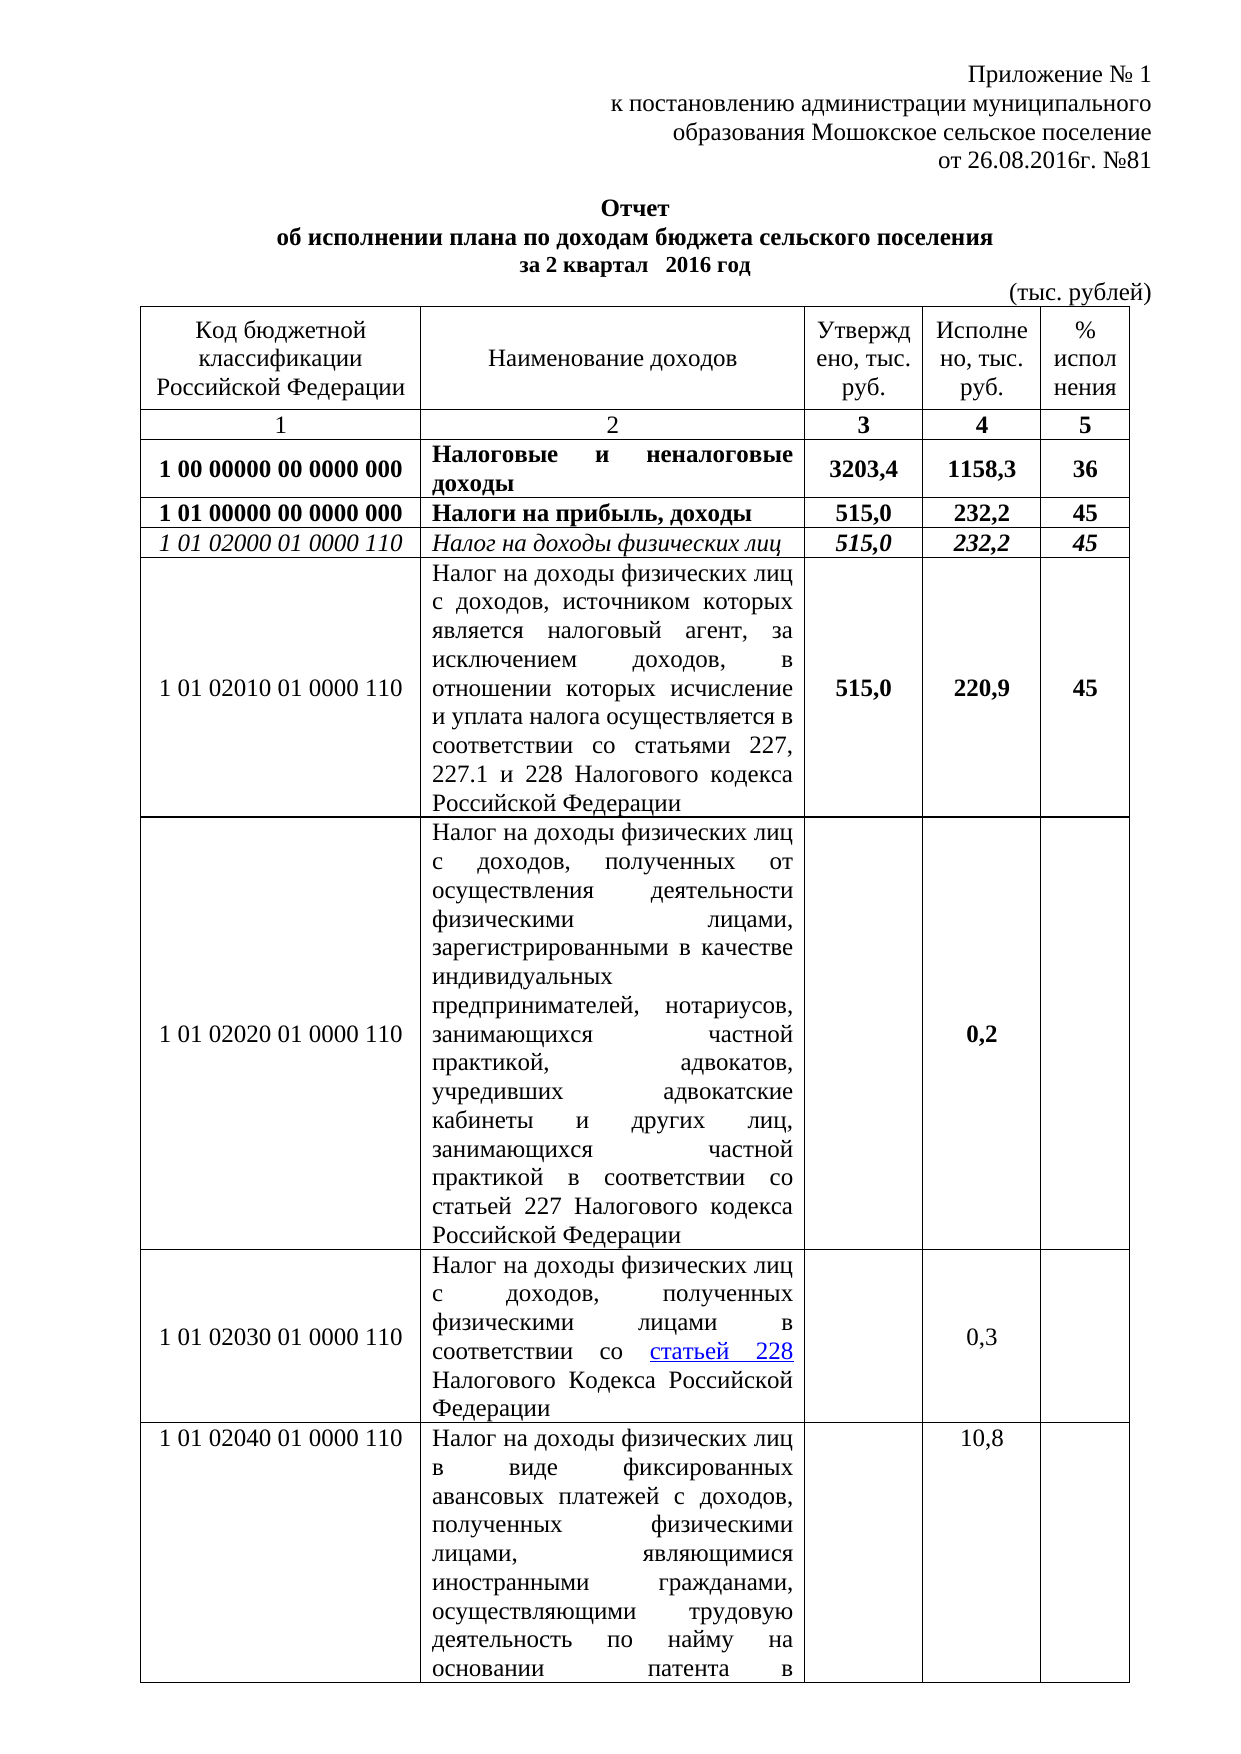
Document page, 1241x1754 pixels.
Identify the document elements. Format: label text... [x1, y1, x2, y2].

text об исполнении плана по доходам бюджета сельского поселения [118, 222, 1152, 251]
table_cell 1 01 02010 01 0000 110 [141, 558, 420, 816]
table_cell Налог на доходы физических лиц с доходов, полученных физическими лицами в соответствии со статьей 228 Налогового Кодекса Российской Федерации [421, 1250, 804, 1422]
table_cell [141, 1423, 420, 1682]
table_header % исполнения [1041, 307, 1129, 409]
text от 26.08.2016г. №81 [118, 145, 1152, 174]
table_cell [421, 1423, 804, 1682]
text к постановлению администрации муниципального [118, 88, 1152, 117]
table_cell [1041, 1250, 1129, 1422]
table_header Исполнено, тыс. руб. [923, 307, 1040, 409]
table_cell 3 [805, 410, 922, 438]
table_cell 515,0 [805, 528, 922, 557]
table_cell 1 01 02030 01 0000 110 [141, 1250, 420, 1422]
table_cell 232,2 [923, 528, 1040, 557]
table_cell [1041, 1423, 1129, 1682]
table_cell 5 [1041, 410, 1129, 438]
table_cell 45 [1041, 558, 1129, 816]
text за 2 квартал 2016 год [118, 251, 1152, 277]
table_cell [805, 1423, 922, 1682]
table_cell 3203,4 [805, 440, 922, 497]
table_cell 1 01 02000 01 0000 110 [141, 528, 420, 557]
table_cell 2 [421, 410, 804, 438]
table_cell 515,0 [805, 498, 922, 527]
table_cell [805, 1250, 922, 1422]
table_cell 45 [1041, 528, 1129, 557]
table_cell 45 [1041, 498, 1129, 527]
table_cell 1 [141, 410, 420, 438]
table_cell 4 [923, 410, 1040, 438]
text образования Мошокское сельское поселение [118, 117, 1152, 145]
table_header Утверждено, тыс. руб. [805, 307, 922, 409]
table_cell Налоговые и неналоговые доходы [421, 440, 804, 497]
table_cell Налог на доходы физических лиц с доходов, полученных от осуществления деятельности физическими лицами, зарегистрированными в качестве индивидуальных предпринимателей, нотариусов, занимающихся частной практикой, адвокатов, учредивших адвокатские кабинеты и других лиц, занимающихся частной практикой в соответствии со статьей 227 Налогового кодекса Российской Федерации [421, 818, 804, 1249]
table_cell [805, 818, 922, 1249]
table_cell Налог на доходы физических лиц [421, 528, 804, 557]
table_header Код бюджетной классификации Российской Федерации [141, 307, 420, 409]
text Приложение № 1 [118, 59, 1152, 88]
text Отчет [118, 193, 1152, 222]
table_cell 10,8 [923, 1423, 1040, 1682]
table_cell 1 00 00000 00 0000 000 [141, 440, 420, 497]
table_cell Налог на доходы физических лиц с доходов, источником которых является налоговый агент, за исключением доходов, в отношении которых исчисление и уплата налога осуществляется в соответствии со статьями 227, 227.1 и 228 Налогового кодекса Российской Федерации [421, 558, 804, 816]
table_cell 1 01 00000 00 0000 000 [141, 498, 420, 527]
table_cell 0,2 [923, 818, 1040, 1249]
table_cell 1158,3 [923, 440, 1040, 497]
title (тыс. рублей) [118, 277, 1152, 306]
table_cell 515,0 [805, 558, 922, 816]
table_cell [1041, 818, 1129, 1249]
table_cell Налоги на прибыль, доходы [421, 498, 804, 527]
table_cell 0,3 [923, 1250, 1040, 1422]
table_header Наименование доходов [421, 307, 804, 409]
table_cell 1 01 02020 01 0000 110 [141, 818, 420, 1249]
table_cell 220,9 [923, 558, 1040, 816]
table_cell 36 [1041, 440, 1129, 497]
table_cell 232,2 [923, 498, 1040, 527]
